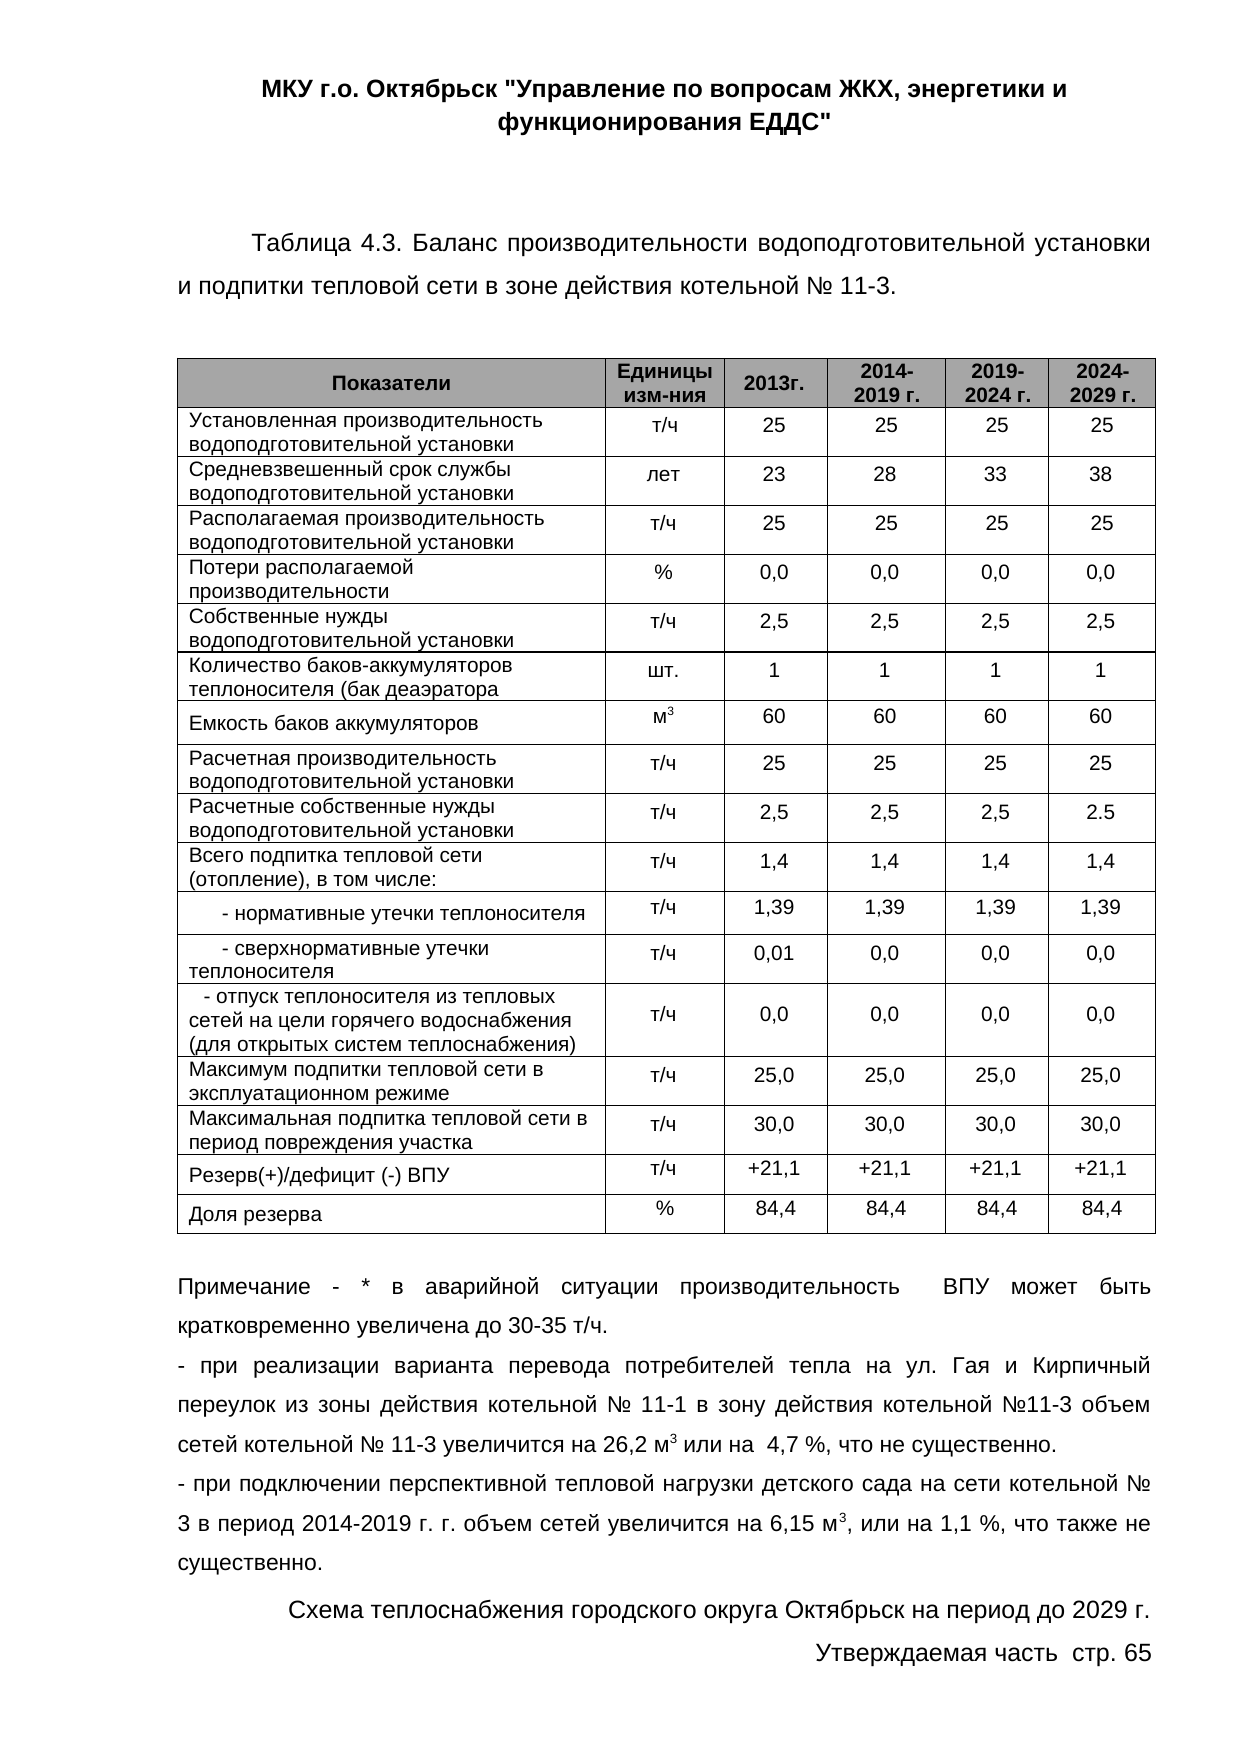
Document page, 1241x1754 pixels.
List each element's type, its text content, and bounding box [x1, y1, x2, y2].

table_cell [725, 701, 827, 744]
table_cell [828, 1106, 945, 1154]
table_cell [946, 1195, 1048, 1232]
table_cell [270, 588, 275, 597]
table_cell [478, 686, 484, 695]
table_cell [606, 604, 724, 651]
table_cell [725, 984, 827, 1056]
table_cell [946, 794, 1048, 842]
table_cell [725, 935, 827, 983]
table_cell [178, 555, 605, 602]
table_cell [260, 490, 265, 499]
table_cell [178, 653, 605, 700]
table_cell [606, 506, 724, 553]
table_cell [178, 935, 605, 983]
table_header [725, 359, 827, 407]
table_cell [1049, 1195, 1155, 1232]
text - при реализации варианта перевода потребителей тепла на ул. Гая и Кирпичный переулок из зоны действия котельной № 11-1 в зону действия котельной №11-3 объем сетей котельной № 11-3 увеличится на 26,2 м3 или на 4,7 %, что не существенно. [177, 1352, 1152, 1457]
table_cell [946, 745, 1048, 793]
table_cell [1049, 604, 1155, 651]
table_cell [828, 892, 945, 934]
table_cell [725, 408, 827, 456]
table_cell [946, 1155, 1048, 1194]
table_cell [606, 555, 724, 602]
text Таблица 4.3. Баланс производительности водоподготовительной установки и подпитки тепловой сети в зоне действия котельной № 11-3. [177, 228, 1152, 300]
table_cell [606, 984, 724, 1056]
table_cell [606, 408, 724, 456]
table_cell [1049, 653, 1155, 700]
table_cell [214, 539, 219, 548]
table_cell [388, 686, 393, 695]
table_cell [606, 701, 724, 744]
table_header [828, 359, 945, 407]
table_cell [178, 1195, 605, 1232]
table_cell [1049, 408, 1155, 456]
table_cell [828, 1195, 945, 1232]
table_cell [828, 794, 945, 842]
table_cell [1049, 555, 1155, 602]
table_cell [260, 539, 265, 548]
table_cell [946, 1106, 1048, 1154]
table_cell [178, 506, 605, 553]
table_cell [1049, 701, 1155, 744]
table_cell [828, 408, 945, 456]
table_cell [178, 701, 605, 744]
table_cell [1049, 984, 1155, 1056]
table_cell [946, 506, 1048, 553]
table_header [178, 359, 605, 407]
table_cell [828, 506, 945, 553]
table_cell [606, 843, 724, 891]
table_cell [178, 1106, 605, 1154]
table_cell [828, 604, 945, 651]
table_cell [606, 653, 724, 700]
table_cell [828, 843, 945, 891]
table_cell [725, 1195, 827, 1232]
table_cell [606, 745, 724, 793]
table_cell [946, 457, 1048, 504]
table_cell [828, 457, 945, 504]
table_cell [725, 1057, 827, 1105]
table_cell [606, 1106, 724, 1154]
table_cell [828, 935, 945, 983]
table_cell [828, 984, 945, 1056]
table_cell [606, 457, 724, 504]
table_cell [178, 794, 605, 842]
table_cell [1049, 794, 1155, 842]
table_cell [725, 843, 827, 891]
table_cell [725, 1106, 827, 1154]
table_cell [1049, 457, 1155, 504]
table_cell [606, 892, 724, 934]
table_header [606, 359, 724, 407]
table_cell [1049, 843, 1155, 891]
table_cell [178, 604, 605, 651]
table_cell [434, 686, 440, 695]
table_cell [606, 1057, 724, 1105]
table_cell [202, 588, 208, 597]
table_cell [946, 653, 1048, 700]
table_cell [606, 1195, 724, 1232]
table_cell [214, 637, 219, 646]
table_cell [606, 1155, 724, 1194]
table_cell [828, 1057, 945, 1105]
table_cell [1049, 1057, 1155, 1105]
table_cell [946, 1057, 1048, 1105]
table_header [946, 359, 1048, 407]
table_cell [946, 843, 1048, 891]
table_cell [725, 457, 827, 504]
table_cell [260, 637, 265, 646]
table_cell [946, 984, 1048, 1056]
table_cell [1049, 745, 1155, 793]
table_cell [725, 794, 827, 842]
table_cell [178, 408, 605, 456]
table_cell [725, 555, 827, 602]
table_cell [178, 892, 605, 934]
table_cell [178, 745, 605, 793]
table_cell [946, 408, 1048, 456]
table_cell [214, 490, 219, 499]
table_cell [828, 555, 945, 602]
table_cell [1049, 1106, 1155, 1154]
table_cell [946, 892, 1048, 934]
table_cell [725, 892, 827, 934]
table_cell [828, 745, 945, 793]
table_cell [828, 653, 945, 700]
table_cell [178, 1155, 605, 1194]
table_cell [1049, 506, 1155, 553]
text - при подключении перспективной тепловой нагрузки детского сада на сети котельной № 3 в период 2014-2019 г. г. объем сетей увеличится на 6,15 м3, или на 1,1 %, что также не существенно. [177, 1470, 1152, 1576]
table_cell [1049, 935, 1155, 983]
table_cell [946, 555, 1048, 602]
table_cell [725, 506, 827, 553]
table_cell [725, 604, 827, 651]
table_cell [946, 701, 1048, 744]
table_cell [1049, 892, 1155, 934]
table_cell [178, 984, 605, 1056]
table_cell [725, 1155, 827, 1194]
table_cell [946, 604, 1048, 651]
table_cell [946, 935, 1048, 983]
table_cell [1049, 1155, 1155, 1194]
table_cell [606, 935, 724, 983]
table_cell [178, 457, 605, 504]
text Примечание - * в аварийной ситуации производительность ВПУ может быть кратковременно увеличена до 30-35 т/ч. [177, 1273, 1152, 1339]
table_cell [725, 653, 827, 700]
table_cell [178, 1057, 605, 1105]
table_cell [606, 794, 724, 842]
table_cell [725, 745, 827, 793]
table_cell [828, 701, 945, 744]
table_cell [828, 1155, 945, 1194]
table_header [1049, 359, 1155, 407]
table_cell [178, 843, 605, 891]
